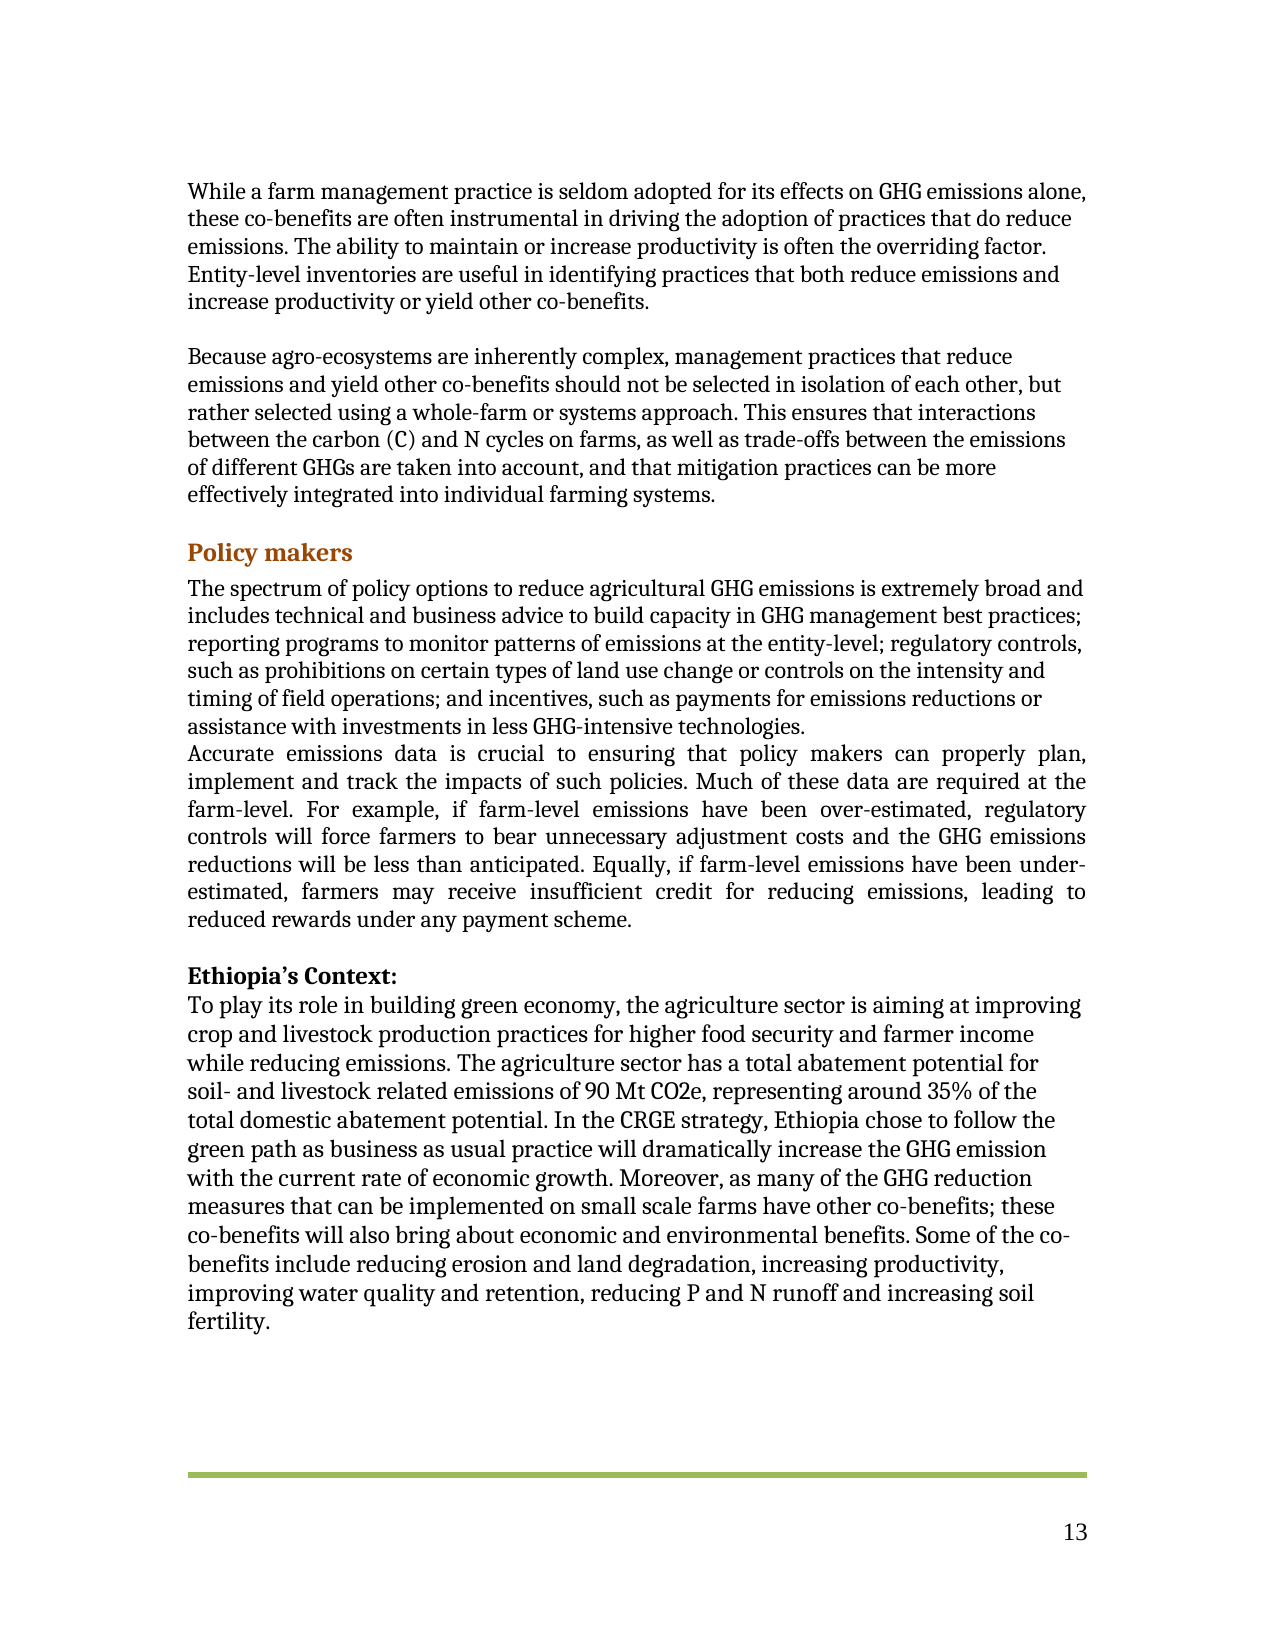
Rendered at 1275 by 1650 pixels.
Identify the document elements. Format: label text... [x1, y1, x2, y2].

text While a farm management practice is seldom adopted for its effects on GHG emissions alone, these co-benefits are often instrumental in driving the adoption of practices that do reduce emissions. The ability to maintain or increase productivity is often the overriding factor. Entity-level inventories are useful in identifying practices that both reduce emissions and increase productivity or yield other co-benefits. [187, 178, 1087, 316]
text Because agro-ecosystems are inherently complex, management practices that reduce emissions and yield other co-benefits should not be selected in isolation of each other, but rather selected using a whole-farm or systems approach. This ensures that interactions between the carbon (C) and N cycles on farms, as well as trade-offs between the emissions of different GHGs are taken into account, and that mitigation practices can be more effectively integrated into individual farming systems. [187, 343, 1087, 509]
text Policy makers [187, 538, 1087, 568]
text To play its role in building green economy, the agriculture sector is aiming at improving crop and livestock production practices for higher food security and farmer income while reducing emissions. The agriculture sector has a total abatement potential for soil- and livestock related emissions of 90 Mt CO2e, representing around 35% of the total domestic abatement potential. In the CRGE strategy, Ethiopia chose to follow the green path as business as usual practice will dramatically increase the GHG emission with the current rate of economic growth. Moreover, as many of the GHG reduction measures that can be implemented on small scale farms have other co-benefits; these co-benefits will also bring about economic and environmental benefits. Some of the co-benefits include reducing erosion and land degradation, increasing productivity, improving water quality and retention, reducing P and N runoff and increasing soil fertility. [187, 991, 1087, 1336]
text Accurate emissions data is crucial to ensuring that policy makers can properly plan, implement and track the impacts of such policies. Much of these data are required at the farm-level. For example, if farm-level emissions have been over-estimated, regulatory controls will force farmers to bear unnecessary adjustment costs and the GHG emissions reductions will be less than anticipated. Equally, if farm-level emissions have been under-estimated, farmers may receive insufficient credit for reducing emissions, leading to reduced rewards under any payment scheme. [187, 740, 1087, 933]
text The spectrum of policy options to reduce agricultural GHG emissions is extremely broad and includes technical and business advice to build capacity in GHG management best practices; reporting programs to monitor patterns of emissions at the entity-level; regulatory controls, such as prohibitions on certain types of land use change or controls on the intensity and timing of field operations; and incentives, such as payments for emissions reductions or assistance with investments in less GHG-intensive technologies. [187, 574, 1087, 740]
text Ethiopia’s Context: [187, 962, 1087, 991]
